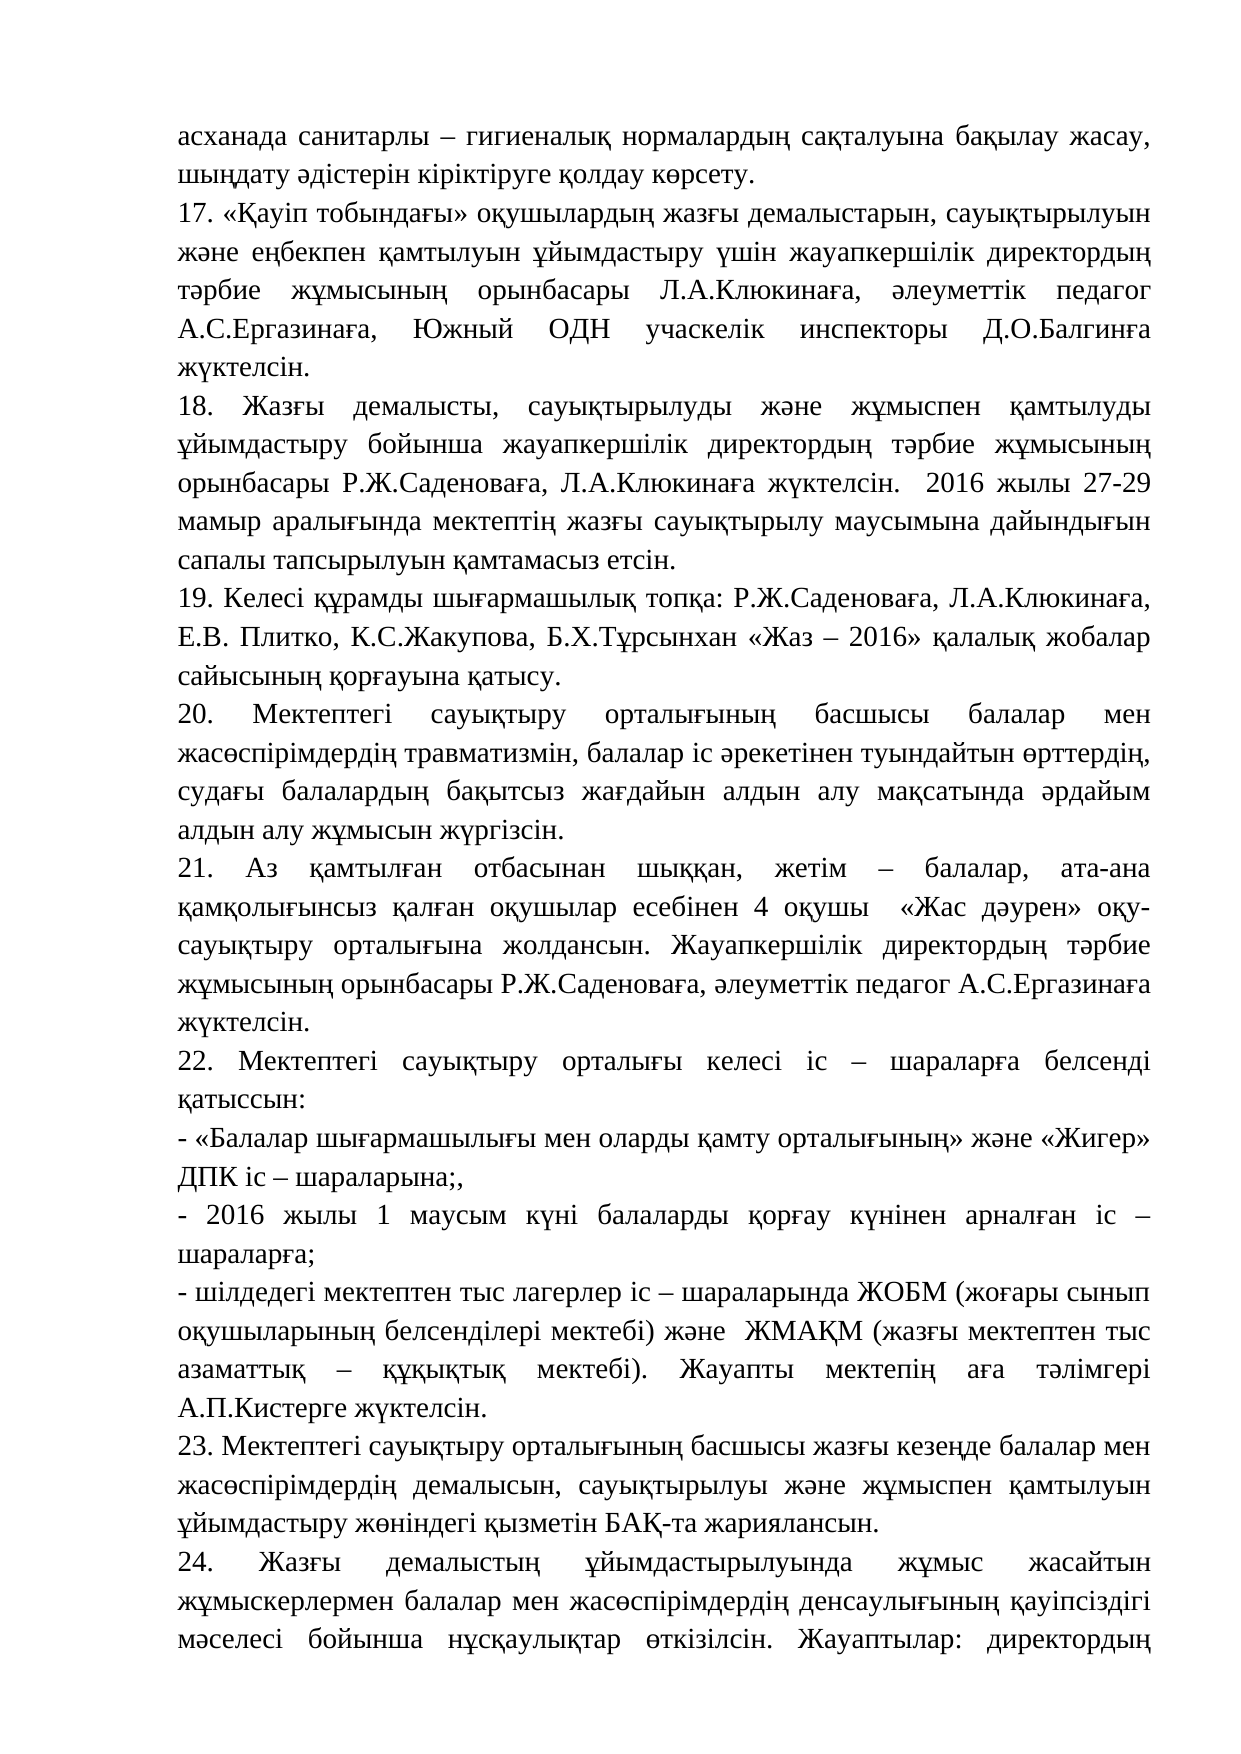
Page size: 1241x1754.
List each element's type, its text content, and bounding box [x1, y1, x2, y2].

text - шілдедегі мектептен тыс лагерлер іс – шараларында ЖОБМ (жоғары сынып оқушыларының белсенділері мектебі) және ЖМАҚМ (жазғы мектептен тыс азаматтық – құқықтық мектебі). Жауапты мектепің аға тәлімгері А.П.Кистерге жүктелсін. [177, 1274, 1152, 1423]
text 22. Мектептегі сауықтыру орталығы келесі іс – шараларға белсенді қатыссын: [177, 1043, 1152, 1115]
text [177, 1544, 1152, 1655]
text 20. Мектептегі сауықтыру орталығының басшысы балалар мен жасөспірімдердің травматизмін, балалар іс әрекетінен туындайтын өрттердің, судағы балалардың бақытсыз жағдайын алдын алу мақсатында әрдайым алдын алу жұмысын жүргізсін. [177, 696, 1152, 845]
text 21. Аз қамтылған отбасынан шыққан, жетім – балалар, ата-ана қамқолығынсыз қалған оқушылар есебінен 4 оқушы «Жас дәурен» оқу-сауықтыру орталығына жолдансын. Жауапкершілік директордың тәрбие жұмысының орынбасары Р.Ж.Саденоваға, әлеуметтік педагог А.С.Ергазинаға жүктелсін. [177, 850, 1152, 1038]
text - «Балалар шығармашылығы мен оларды қамту орталығының» және «Жигер» ДПК іс – шараларына;, [177, 1120, 1152, 1192]
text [177, 118, 1152, 190]
text 19. Келесі құрамды шығармашылық топқа: Р.Ж.Саденоваға, Л.А.Клюкинаға, Е.В. Плитко, К.С.Жакупова, Б.Х.Тұрсынхан «Жаз – 2016» қалалық жобалар сайысының қорғауына қатысу. [177, 581, 1152, 691]
text 17. «Қауіп тобындағы» оқушылардың жазғы демалыстарын, сауықтырылуын және еңбекпен қамтылуын ұйымдастыру үшін жауапкершілік директордың тәрбие жұмысының орынбасары Л.А.Клюкинаға, әлеуметтік педагог А.С.Ергазинаға, Южный ОДН учаскелік инспекторы Д.О.Балгинға жүктелсін. [177, 195, 1152, 383]
text 18. Жазғы демалысты, сауықтырылуды және жұмыспен қамтылуды ұйымдастыру бойынша жауапкершілік директордың тәрбие жұмысының орынбасары Р.Ж.Саденоваға, Л.А.Клюкинаға жүктелсін. 2016 жылы 27-29 мамыр аралығында мектептің жазғы сауықтырылу маусымына дайындығын сапалы тапсырылуын қамтамасыз етсін. [177, 388, 1152, 576]
text 23. Мектептегі сауықтыру орталығының басшысы жазғы кезеңде балалар мен жасөспірімдердің демалысын, сауықтырылуы және жұмыспен қамтылуын ұйымдастыру жөніндегі қызметін БАҚ-та жариялансын. [177, 1428, 1152, 1539]
text - 2016 жылы 1 маусым күні балаларды қорғау күнінен арналған іс – шараларға; [177, 1197, 1152, 1269]
